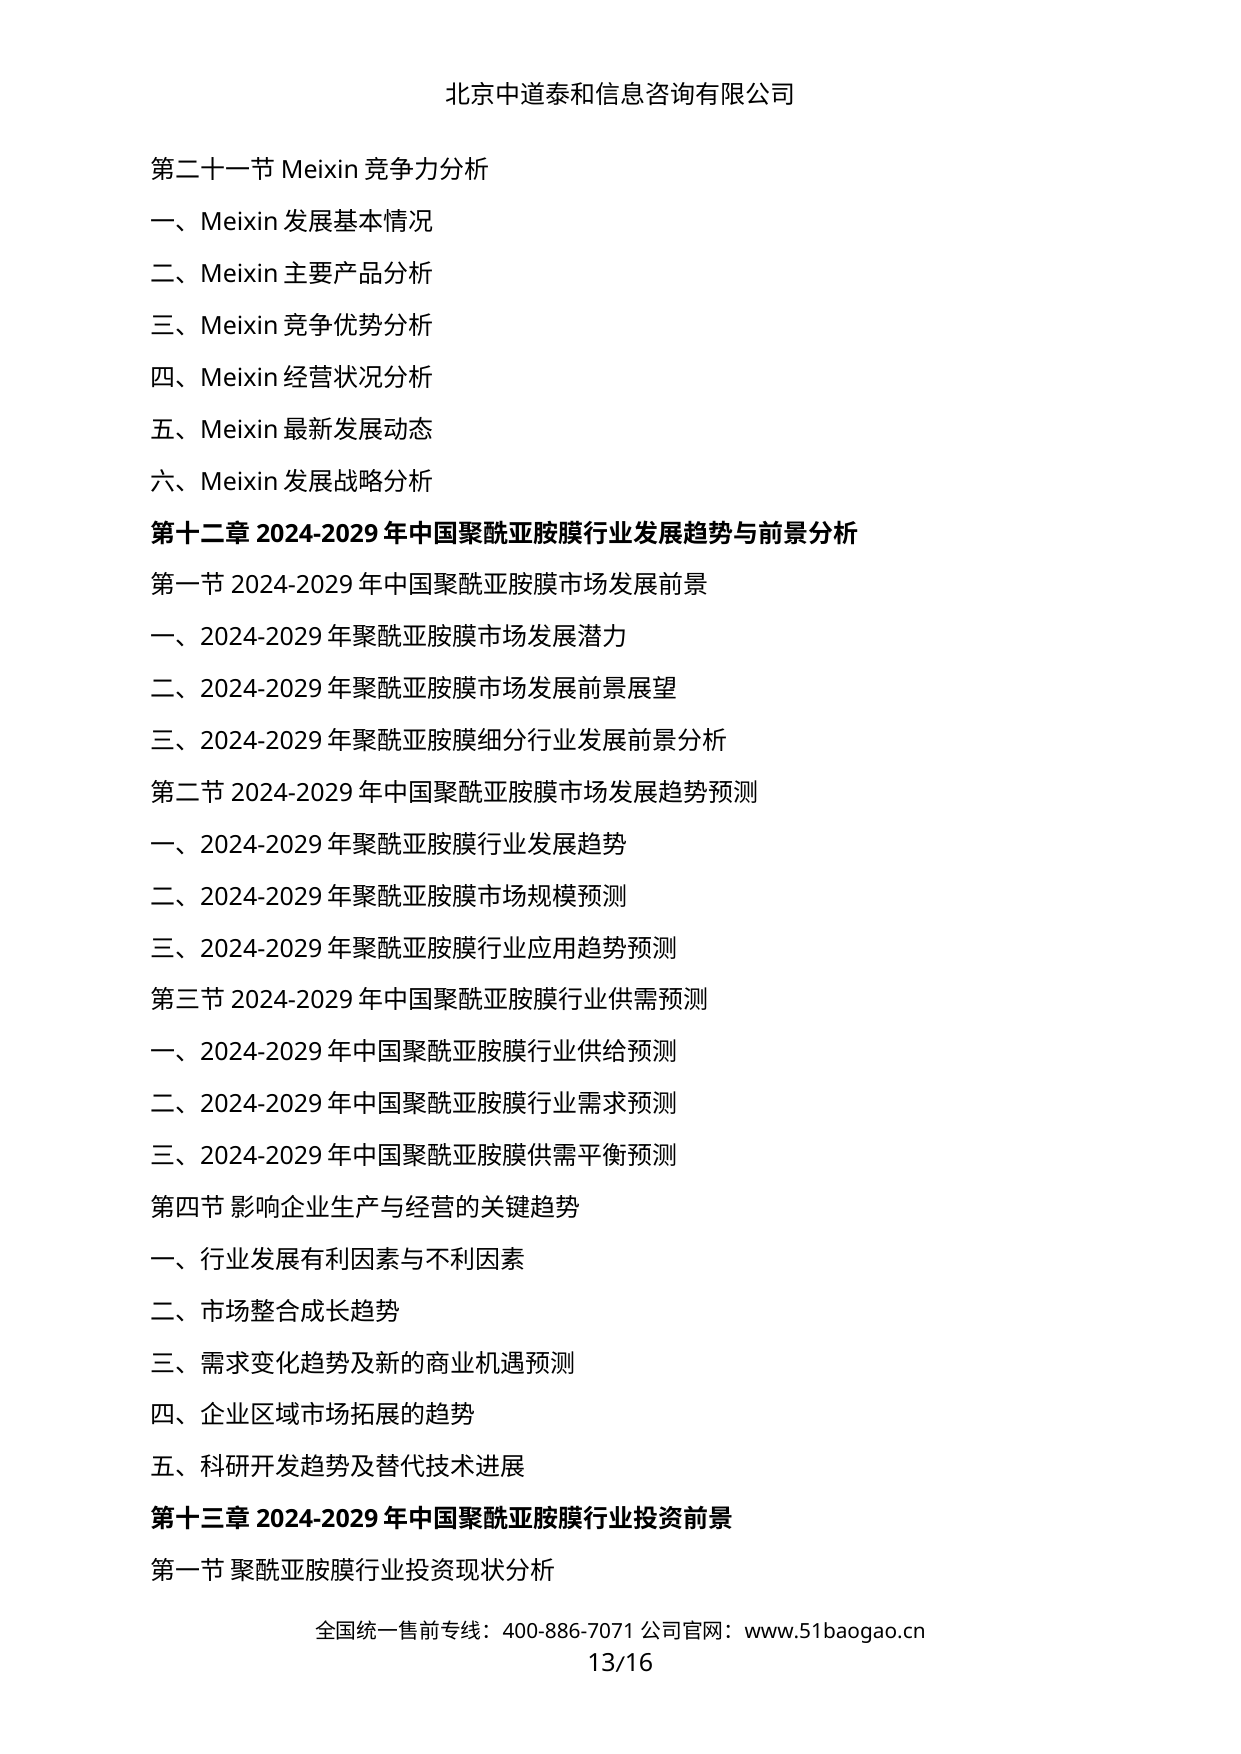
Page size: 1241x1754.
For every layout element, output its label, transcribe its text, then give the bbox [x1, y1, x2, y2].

text 第二节 2024-2029年中国聚酰亚胺膜市场发展趋势预测 [150, 772, 1090, 809]
text 一、2024-2029年聚酰亚胺膜行业发展趋势 [150, 824, 1090, 861]
text 二、2024-2029年中国聚酰亚胺膜行业需求预测 [150, 1084, 1090, 1120]
text 一、Meixin发展基本情况 [150, 202, 1090, 238]
text 一、2024-2029年聚酰亚胺膜市场发展潜力 [150, 617, 1090, 653]
text 六、Meixin发展战略分析 [150, 461, 1090, 497]
text 五、科研开发趋势及替代技术进展 [150, 1447, 1090, 1483]
text 二、Meixin主要产品分析 [150, 254, 1090, 290]
text 第十三章 2024-2029年中国聚酰亚胺膜行业投资前景 [150, 1499, 1090, 1535]
text 四、企业区域市场拓展的趋势 [150, 1395, 1090, 1431]
text 二、市场整合成长趋势 [150, 1291, 1090, 1327]
text 三、2024-2029年中国聚酰亚胺膜供需平衡预测 [150, 1136, 1090, 1172]
text 一、2024-2029年中国聚酰亚胺膜行业供给预测 [150, 1032, 1090, 1068]
text 第十二章 2024-2029年中国聚酰亚胺膜行业发展趋势与前景分析 [150, 513, 1090, 549]
text 第一节 2024-2029年中国聚酰亚胺膜市场发展前景 [150, 565, 1090, 601]
text 四、Meixin经营状况分析 [150, 357, 1090, 394]
text 第三节 2024-2029年中国聚酰亚胺膜行业供需预测 [150, 980, 1090, 1016]
text 五、Meixin最新发展动态 [150, 409, 1090, 446]
text 二、2024-2029年聚酰亚胺膜市场规模预测 [150, 876, 1090, 912]
text 第一节 聚酰亚胺膜行业投资现状分析 [150, 1551, 1090, 1587]
text 二、2024-2029年聚酰亚胺膜市场发展前景展望 [150, 669, 1090, 705]
text 一、行业发展有利因素与不利因素 [150, 1239, 1090, 1276]
text 三、2024-2029年聚酰亚胺膜细分行业发展前景分析 [150, 721, 1090, 757]
text 第二十一节 Meixin竞争力分析 [150, 150, 1090, 186]
text 第四节 影响企业生产与经营的关键趋势 [150, 1187, 1090, 1224]
text 三、需求变化趋势及新的商业机遇预测 [150, 1343, 1090, 1379]
text 三、2024-2029年聚酰亚胺膜行业应用趋势预测 [150, 928, 1090, 964]
text 三、Meixin竞争优势分析 [150, 306, 1090, 342]
